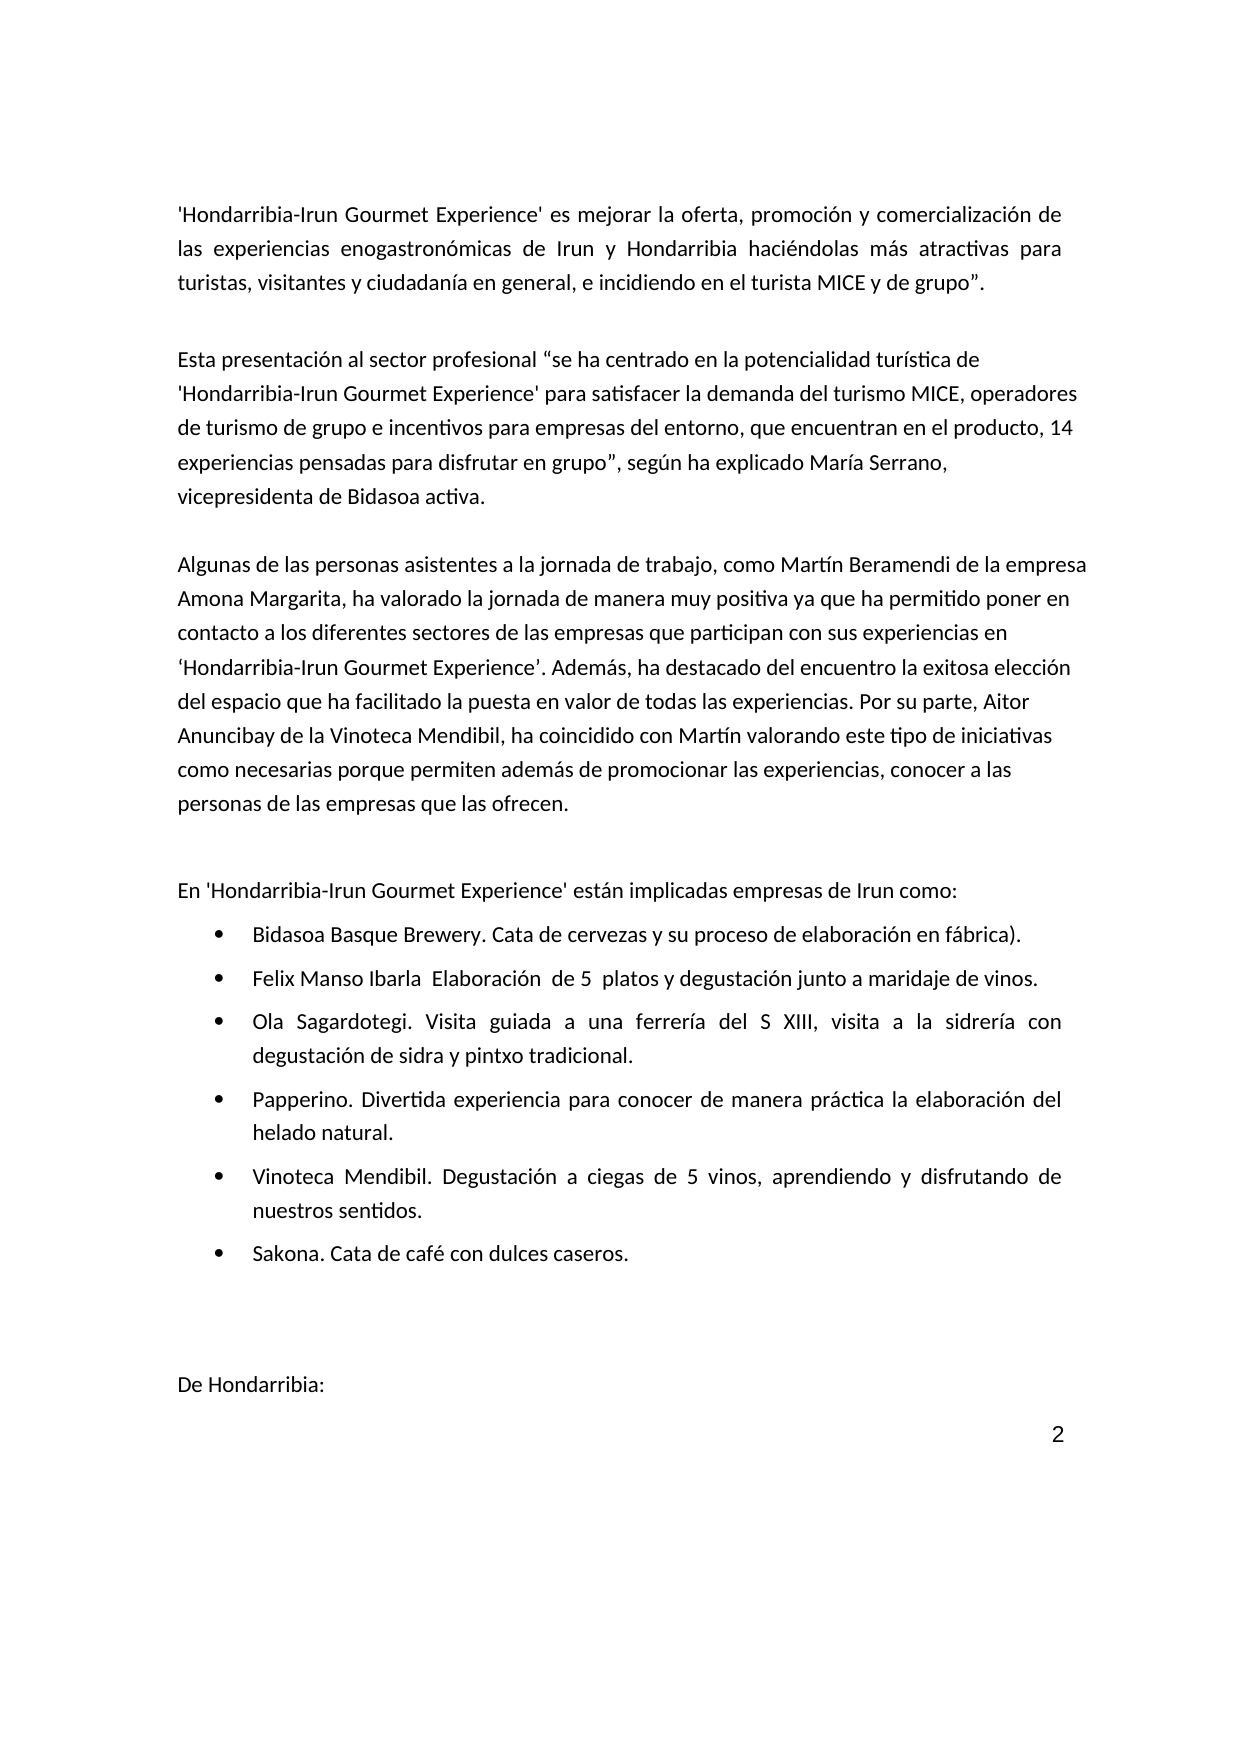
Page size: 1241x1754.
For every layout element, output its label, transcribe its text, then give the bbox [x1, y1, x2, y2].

text En 'Hondarribia-Irun Gourmet Experience' están implicadas empresas de Irun como: [177, 877, 1063, 905]
list Vinoteca Mendibil. Degustación a ciegas de 5 vinos, aprendiendo y disfrutando de nuestros sentidos. [215, 1162, 1063, 1224]
list Sakona. Cata de café con dulces caseros. [215, 1239, 1063, 1267]
text De Hondarribia: [177, 1370, 1063, 1398]
text Algunas de las personas asistentes a la jornada de trabajo, como Martín Beramendi de la empresa Amona Margarita, ha valorado la jornada de manera muy positiva ya que ha permitido poner en contacto a los diferentes sectores de las empresas que participan con sus experiencias en ‘Hondarribia-Irun Gourmet Experience’. Además, ha destacado del encuentro la exitosa elección del espacio que ha facilitado la puesta en valor de todas las experiencias. Por su parte, Aitor Anuncibay de la Vinoteca Mendibil, ha coincidido con Martín valorando este tipo de iniciativas como necesarias porque permiten además de promocionar las experiencias, conocer a las personas de las empresas que las ofrecen. [177, 550, 1088, 817]
list Papperino. Divertida experiencia para conocer de manera práctica la elaboración del helado natural. [215, 1085, 1063, 1147]
text Esta presentación al sector profesional “se ha centrado en la potencialidad turística de 'Hondarribia-Irun Gourmet Experience' para satisfacer la demanda del turismo MICE, operadores de turismo de grupo e incentivos para empresas del entorno, que encuentran en el producto, 14 experiencias pensadas para disfrutar en grupo”, según ha explicado María Serrano, vicepresidenta de Bidasoa activa. [177, 345, 1088, 510]
list Bidasoa Basque Brewery. Cata de cervezas y su proceso de elaboración en fábrica). [215, 920, 1063, 948]
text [177, 200, 1063, 296]
list Ola Sagardotegi. Visita guiada a una ferrería del S XIII, visita a la sidrería con degustación de sidra y pintxo tradicional. [215, 1007, 1063, 1069]
list Felix Manso Ibarla Elaboración de 5 platos y degustación junto a maridaje de vinos. [215, 964, 1063, 992]
